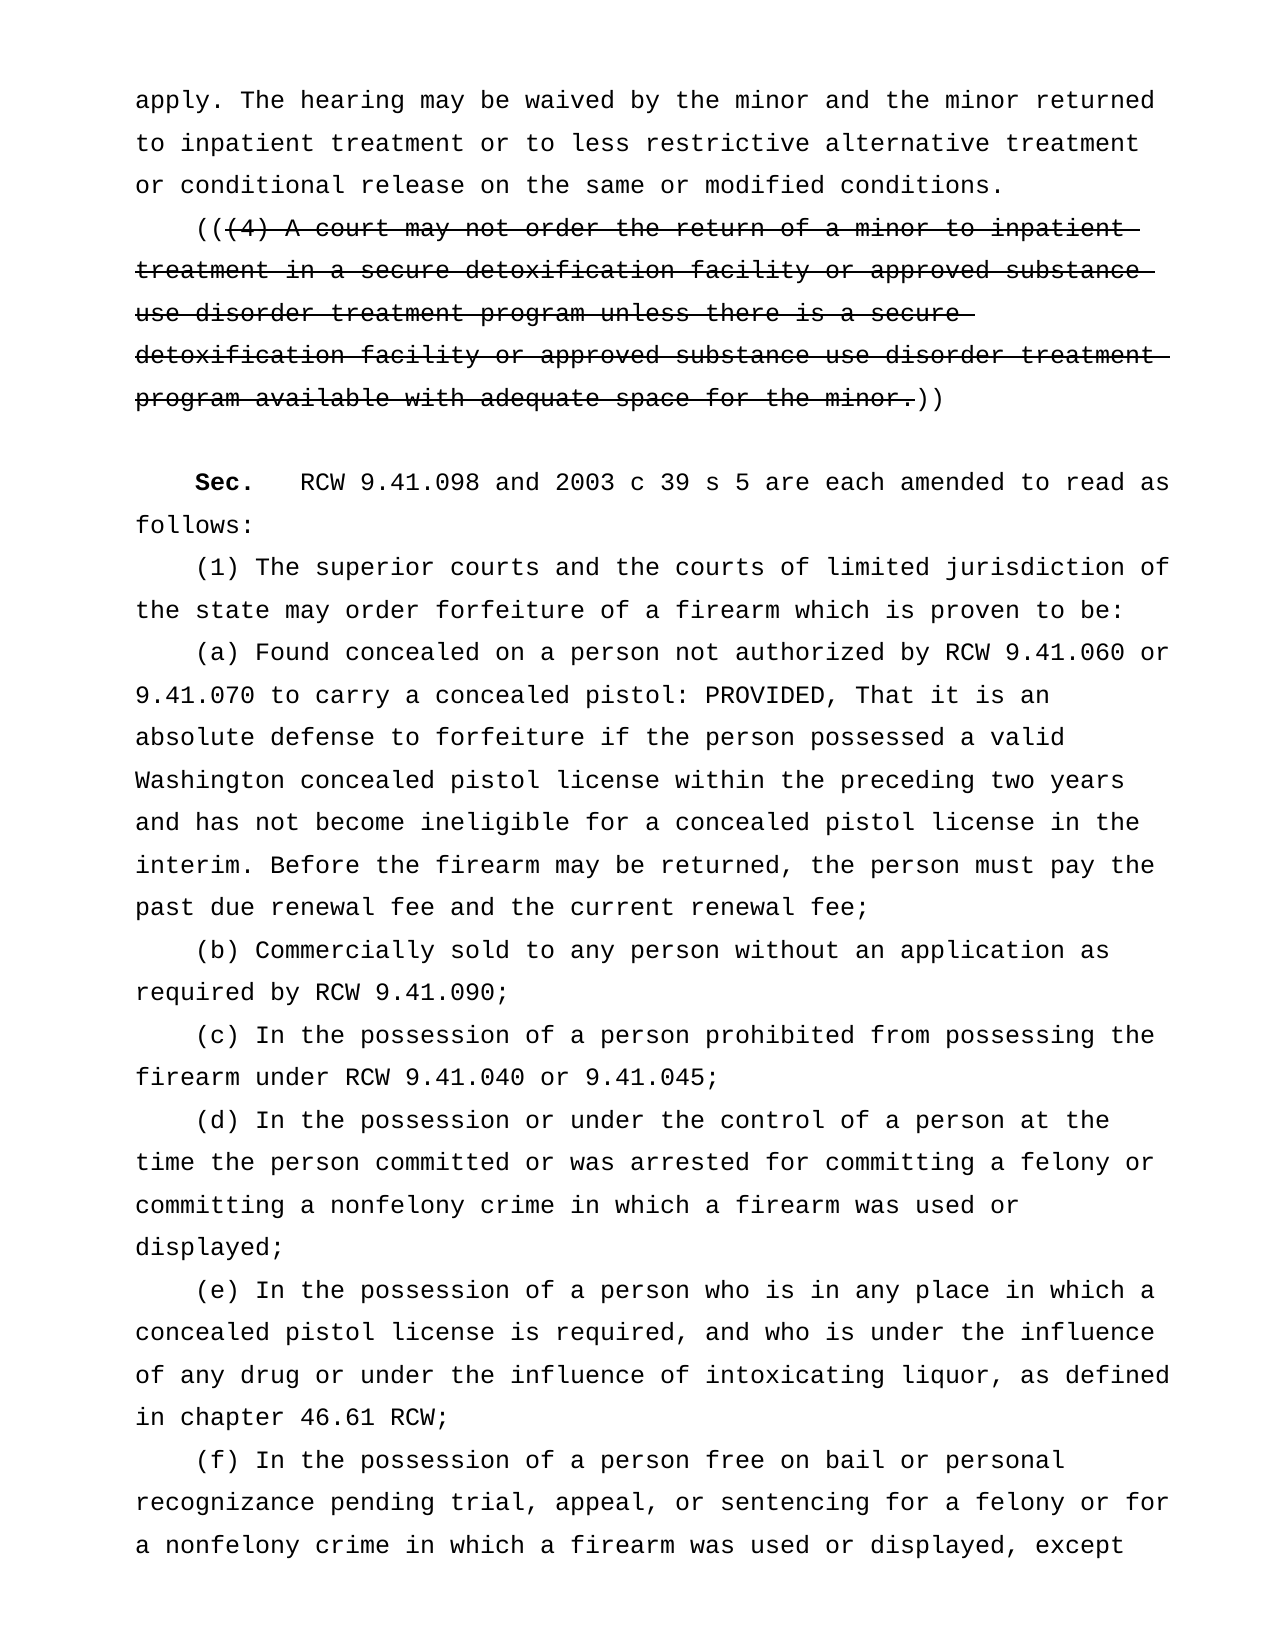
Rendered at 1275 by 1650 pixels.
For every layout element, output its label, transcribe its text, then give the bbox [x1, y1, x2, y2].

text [135, 1434, 1170, 1562]
text (a) Found concealed on a person not authorized by RCW 9.41.060 or 9.41.070 to carry a concealed pistol: PROVIDED, That it is an absolute defense to forfeiture if the person possessed a valid Washington concealed pistol license within the preceding two years and has not become ineligible for a concealed pistol license in the interim. Before the firearm may be returned, the person must pay the past due renewal fee and the current renewal fee; [135, 627, 1170, 924]
text Sec. RCW 9.41.098 and 2003 c 39 s 5 are each amended to read as follows: [135, 457, 1170, 542]
text (e) In the possession of a person who is in any place in which a concealed pistol license is required, and who is under the influence of any drug or under the influence of intoxicating liquor, as defined in chapter 46.61 RCW; [135, 1264, 1170, 1434]
text (1) The superior courts and the courts of limited jurisdiction of the state may order forfeiture of a firearm which is proven to be: [135, 542, 1170, 627]
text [135, 75, 1170, 202]
text (((4) A court may not order the return of a minor to inpatient treatment in a secure detoxification facility or approved substance use disorder treatment program unless there is a secure detoxification facility or approved substance use disorder treatment program available with adequate space for the minor.)) [135, 358, 1170, 415]
text (b) Commercially sold to any person without an application as required by RCW 9.41.090; [135, 924, 1170, 1009]
text (d) In the possession or under the control of a person at the time the person committed or was arrested for committing a felony or committing a nonfelony crime in which a firearm was used or displayed; [135, 1094, 1170, 1264]
text (((4) A court may not order the return of a minor to inpatient treatment in a secure detoxification facility or approved substance use disorder treatment program unless there is a secure detoxification facility or approved substance use disorder treatment program available with adequate space for the minor.)) [135, 202, 1170, 356]
text (c) In the possession of a person prohibited from possessing the firearm under RCW 9.41.040 or 9.41.045; [135, 1009, 1170, 1094]
